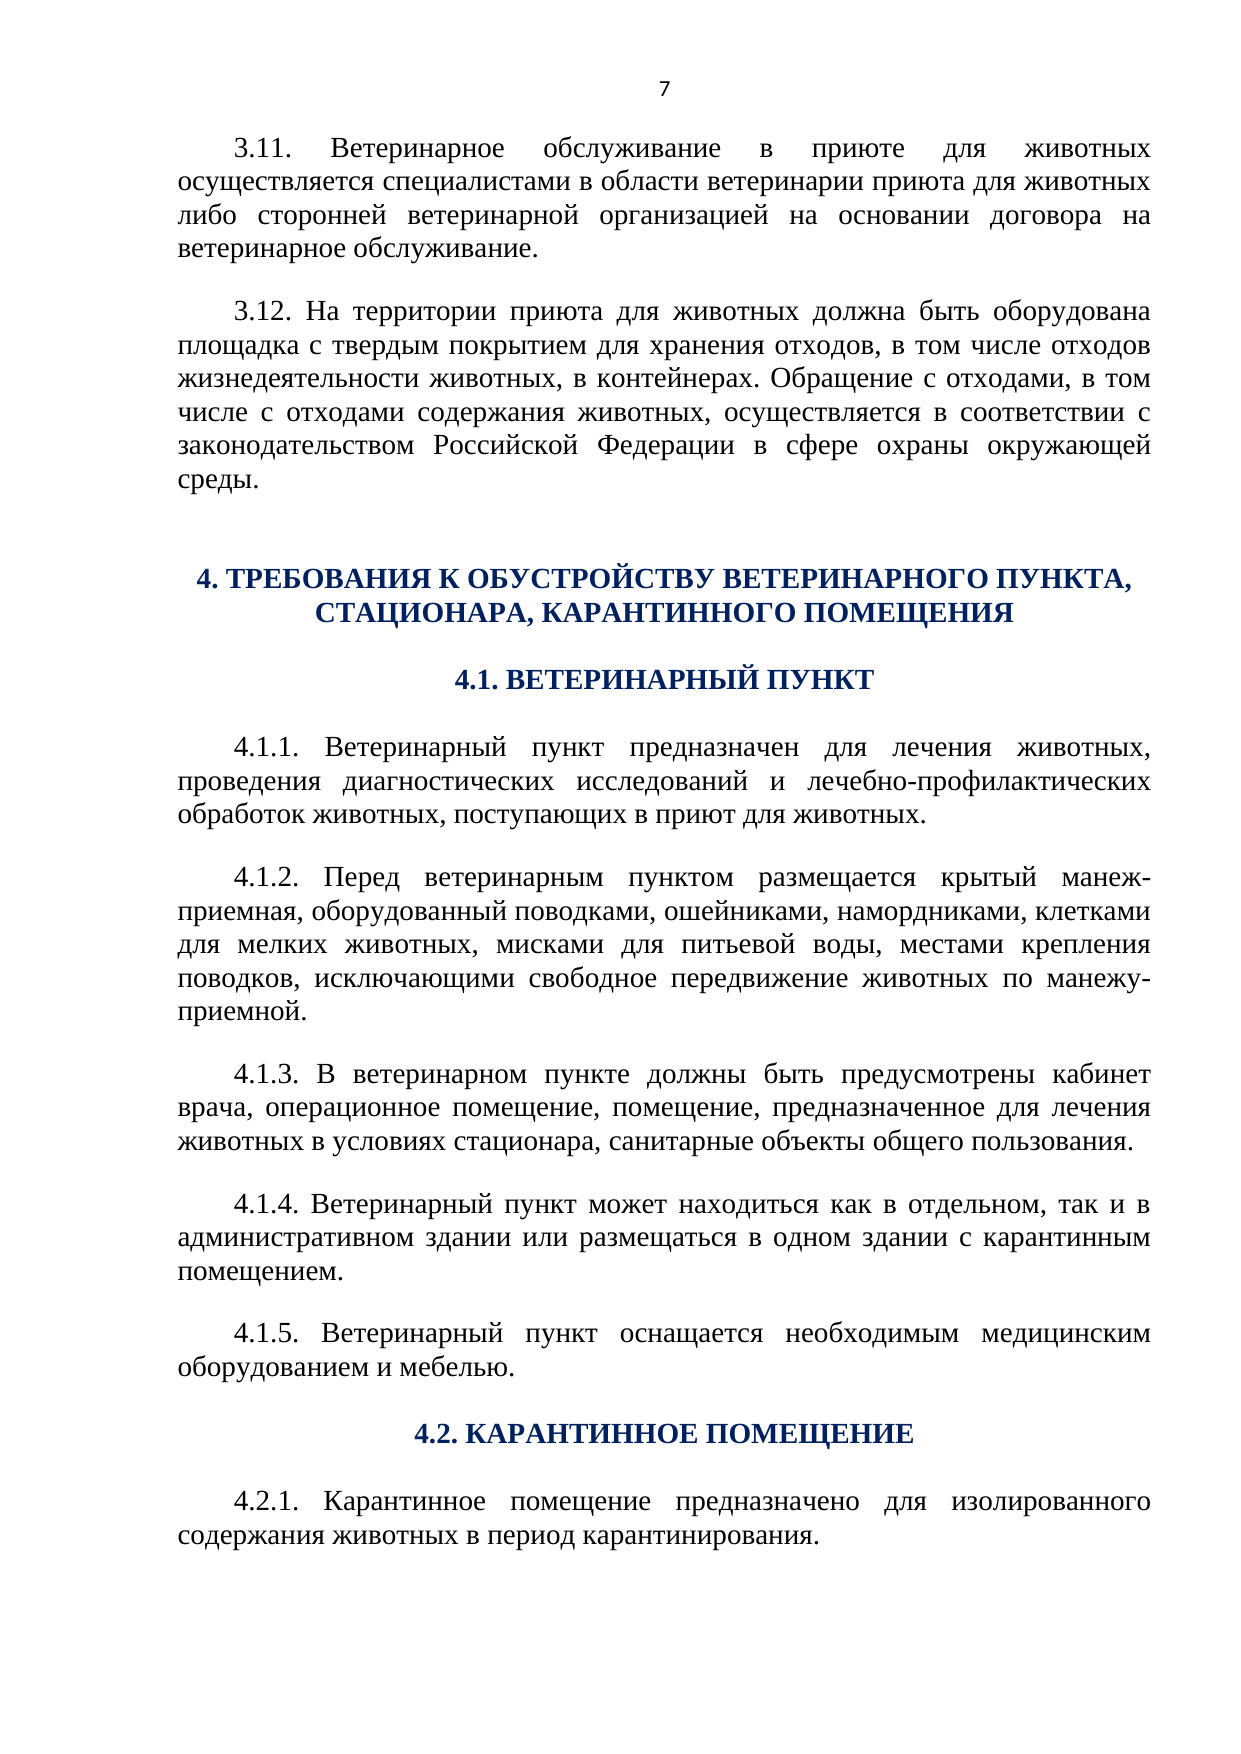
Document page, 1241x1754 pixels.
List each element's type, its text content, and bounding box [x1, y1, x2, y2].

text 4.1.5. Ветеринарный пункт оснащается необходимым медицинским оборудованием и мебелью. [177, 1316, 1152, 1383]
text 4.1. ВЕТЕРИНАРНЫЙ ПУНКТ [177, 662, 1152, 696]
text 4.1.4. Ветеринарный пункт может находиться как в отдельном, так и в административном здании или размещаться в одном здании с карантинным помещением. [177, 1186, 1152, 1286]
text 4.1.2. Перед ветеринарным пунктом размещается крытый манеж-приемная, оборудованный поводками, ошейниками, намордниками, клетками для мелких животных, мисками для питьевой воды, местами крепления поводков, исключающими свободное передвижение животных по манежу-приемной. [177, 859, 1152, 1027]
text 4.1.3. В ветеринарном пункте должны быть предусмотрены кабинет врача, операционное помещение, помещение, предназначенное для лечения животных в условиях стационара, санитарные объекты общего пользования. [177, 1056, 1152, 1157]
text 3.12. На территории приюта для животных должна быть оборудована площадка с твердым покрытием для хранения отходов, в том числе отходов жизнедеятельности животных, в контейнерах. Обращение с отходами, в том числе с отходами содержания животных, осуществляется в соответствии с законодательством Российской Федерации в сфере охраны окружающей среды. [177, 293, 1152, 494]
text 4. ТРЕБОВАНИЯ К ОБУСТРОЙСТВУ ВЕТЕРИНАРНОГО ПУНКТА, [177, 562, 1152, 595]
text СТАЦИОНАРА, КАРАНТИННОГО ПОМЕЩЕНИЯ [177, 595, 1152, 629]
text 4.1.1. Ветеринарный пункт предназначен для лечения животных, проведения диагностических исследований и лечебно-профилактических обработок животных, поступающих в приют для животных. [177, 729, 1152, 830]
text 4.2. КАРАНТИННОЕ ПОМЕЩЕНИЕ [177, 1416, 1152, 1450]
text 4.2.1. Карантинное помещение предназначено для изолированного содержания животных в период карантинирования. [177, 1483, 1152, 1550]
text 3.11. Ветеринарное обслуживание в приюте для животных осуществляется специалистами в области ветеринарии приюта для животных либо сторонней ветеринарной организацией на основании договора на ветеринарное обслуживание. [177, 130, 1152, 264]
